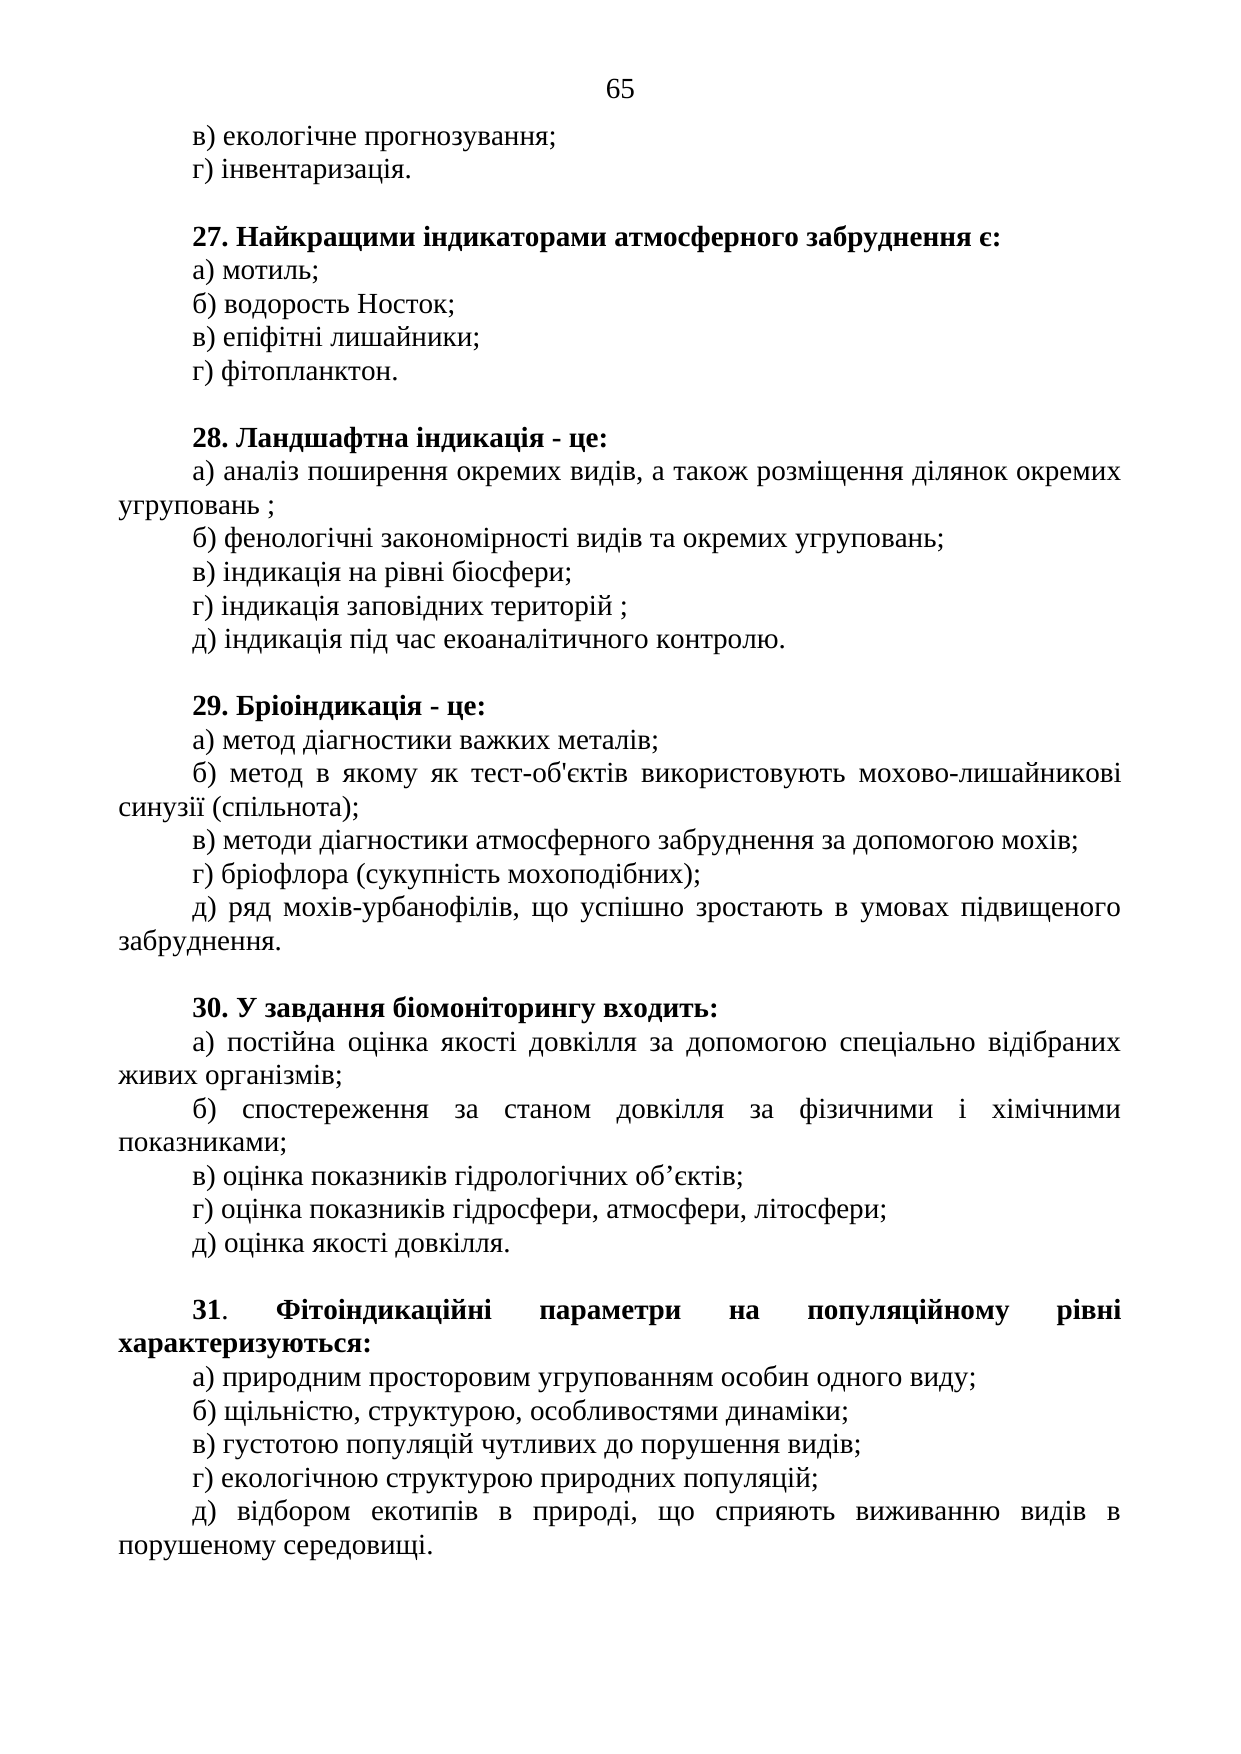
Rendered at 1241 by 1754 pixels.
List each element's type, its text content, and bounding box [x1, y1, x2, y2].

text г) фітопланктон. [118, 353, 1122, 386]
text г) екологічною структурою природних популяцій; [118, 1460, 1122, 1493]
text 29. Бріоіндикація - це: [118, 688, 1122, 722]
text в) густотою популяцій чутливих до порушення видів; [118, 1426, 1122, 1460]
text а) метод діагностики важких металів; [118, 722, 1122, 755]
text в) епіфітні лишайники; [118, 319, 1122, 353]
text в) екологічне прогнозування; [118, 118, 1122, 152]
text г) інвентаризація. [118, 152, 1122, 185]
text б) фенологічні закономірності видів та окремих угруповань; [118, 521, 1122, 554]
text б) щільністю, структурою, особливостями динаміки; [118, 1393, 1122, 1426]
text б) метод в якому як тест-об'єктів використовують мохово-лишайникові синузії (спільнота); [118, 755, 1122, 822]
text г) бріофлора (сукупність мохоподібних); [118, 856, 1122, 889]
text д) ряд мохів-урбанофілів, що успішно зростають в умовах підвищеного забруднення. [118, 889, 1122, 957]
text в) оцінка показників гідрологічних об’єктів; [118, 1158, 1122, 1191]
text 30. У завдання біомоніторингу входить: [118, 990, 1122, 1024]
text д) індикація під час екоаналітичного контролю. [118, 621, 1122, 655]
text 27. Найкращими індикаторами атмосферного забруднення є: [118, 219, 1122, 252]
text а) аналіз поширення окремих видів, а також розміщення ділянок окремих угруповань ; [118, 453, 1122, 521]
text б) водорость Носток; [118, 286, 1122, 319]
text а) природним просторовим угрупованням особин одного виду; [118, 1359, 1122, 1393]
text б) спостереження за станом довкілля за фізичними і хімічними показниками; [118, 1091, 1122, 1158]
text а) мотиль; [118, 252, 1122, 286]
text а) постійна оцінка якості довкілля за допомогою спеціально відібраних живих організмів; [118, 1024, 1122, 1091]
text д) відбором екотипів в природі, що сприяють виживанню видів в порушеному середовищі. [118, 1493, 1122, 1560]
text г) оцінка показників гідросфери, атмосфери, літосфери; [118, 1191, 1122, 1225]
text в) методи діагностики атмосферного забруднення за допомогою мохів; [118, 822, 1122, 856]
text г) індикація заповідних територій ; [118, 588, 1122, 621]
text д) оцінка якості довкілля. [118, 1225, 1122, 1258]
text в) індикація на рівні біосфери; [118, 554, 1122, 588]
text 28. Ландшафтна індикація - це: [118, 420, 1122, 453]
text 31. Фітоіндикаційні параметри на популяційному рівні характеризуються: [118, 1292, 1122, 1359]
